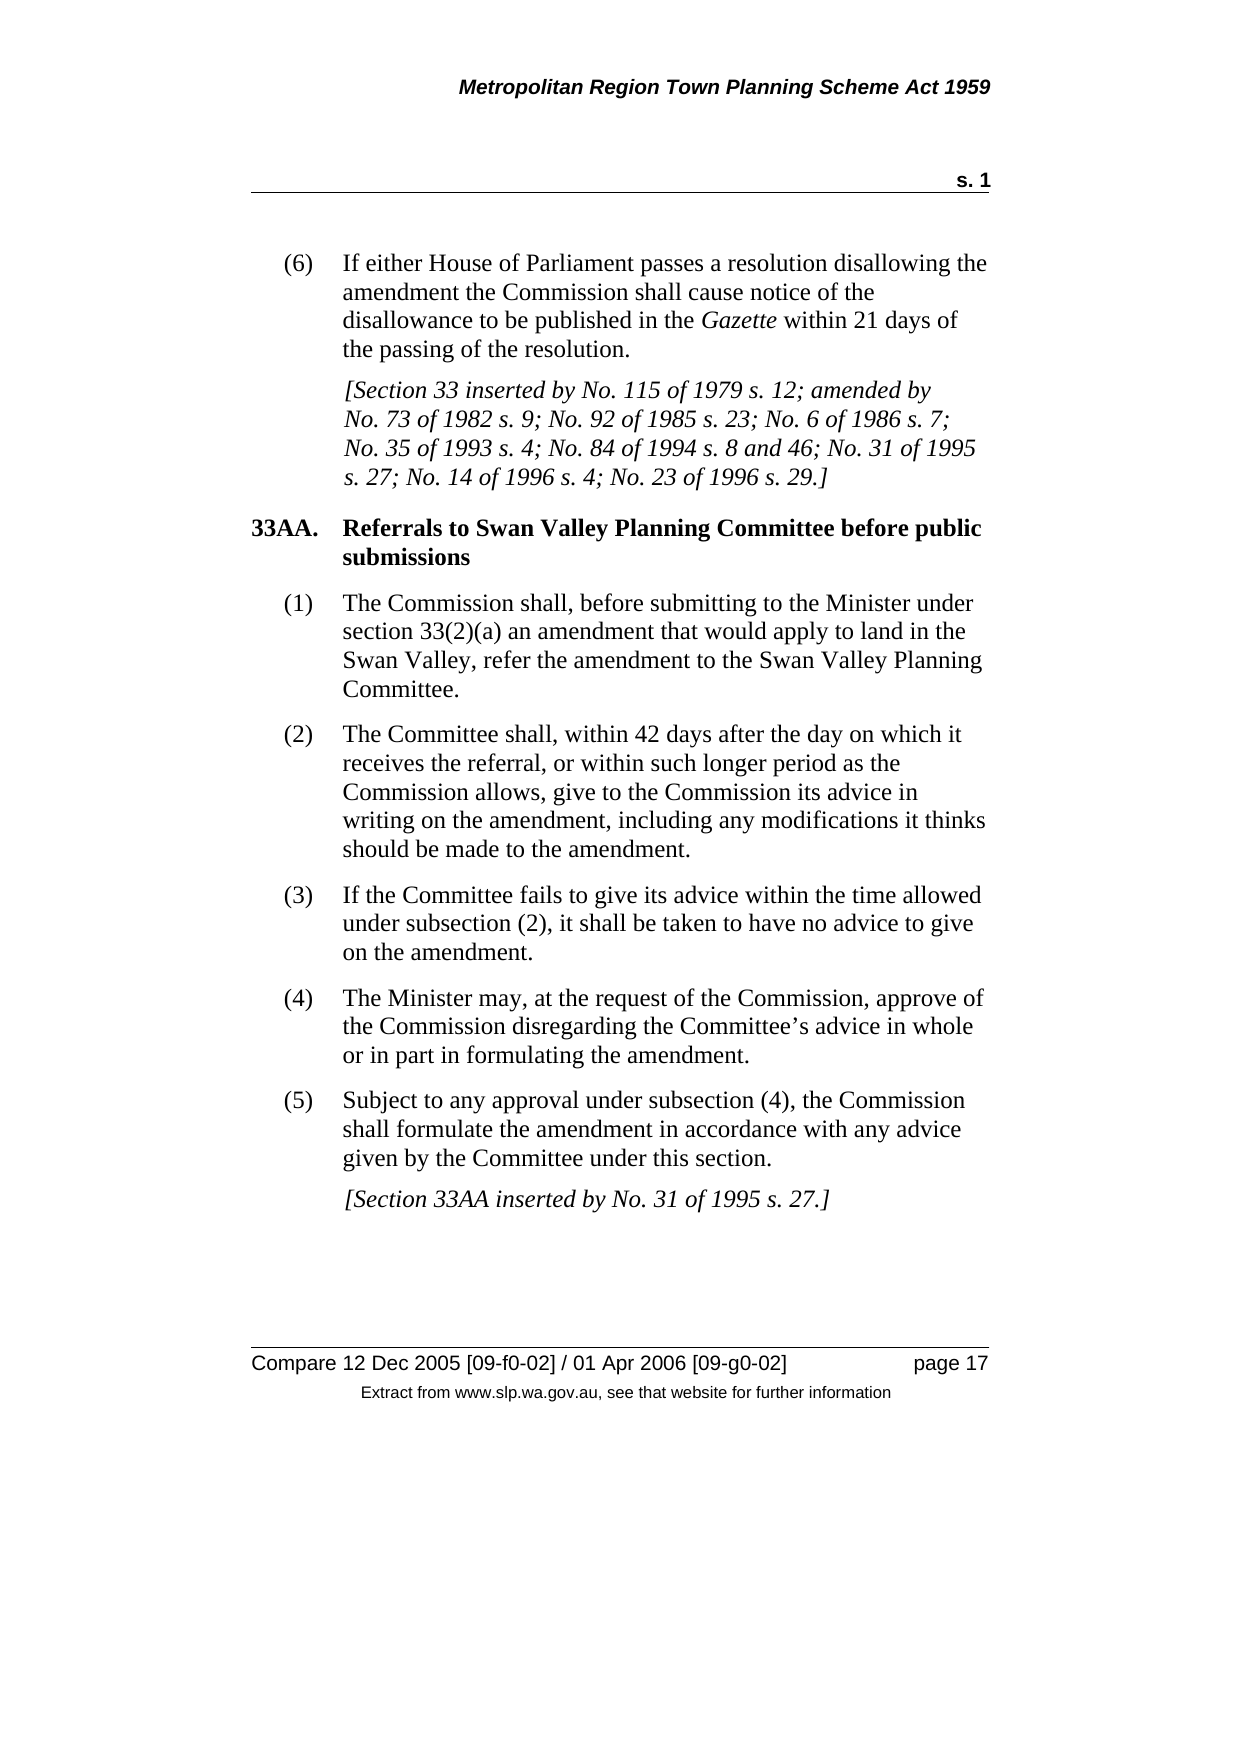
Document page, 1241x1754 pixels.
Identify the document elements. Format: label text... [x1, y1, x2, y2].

text (3) If the Committee fails to give its advice within the time allowed under subsection (2), it shall be taken to have no advice to give on the amendment. [251, 880, 989, 966]
text (2) The Committee shall, within 42 days after the day on which it receives the referral, or within such longer period as the Commission allows, give to the Commission its advice in writing on the amendment, including any modifications it thinks should be made to the amendment. [251, 719, 989, 863]
text (5) Subject to any approval under subsection (4), the Commission shall formulate the amendment in accordance with any advice given by the Committee under this section. [251, 1086, 989, 1172]
text (4) The Minister may, at the request of the Commission, approve of the Commission disregarding the Committee’s advice in whole or in part in formulating the amendment. [251, 983, 989, 1069]
text (1) The Commission shall, before submitting to the Minister under section 33(2)(a) an amendment that would apply to land in the Swan Valley, refer the amendment to the Swan Valley Planning Committee. [251, 588, 989, 703]
text (6) If either House of Parliament passes a resolution disallowing the amendment the Commission shall cause notice of the disallowance to be published in the Gazette within 21 days of the passing of the resolution. [251, 248, 989, 363]
text [Section 33 inserted by No. 115 of 1979 s. 12; amended by No. 73 of 1982 s. 9; No. 92 of 1985 s. 23; No. 6 of 1986 s. 7; No. 35 of 1993 s. 4; No. 84 of 1994 s. 8 and 46; No. 31 of 1995 s. 27; No. 14 of 1996 s. 4; No. 23 of 1996 s. 29.] [251, 376, 989, 491]
text [Section 33AA inserted by No. 31 of 1995 s. 27.] [251, 1184, 989, 1213]
subtitle 33AA. Referrals to Swan Valley Planning Committee before public submissions [251, 513, 989, 571]
